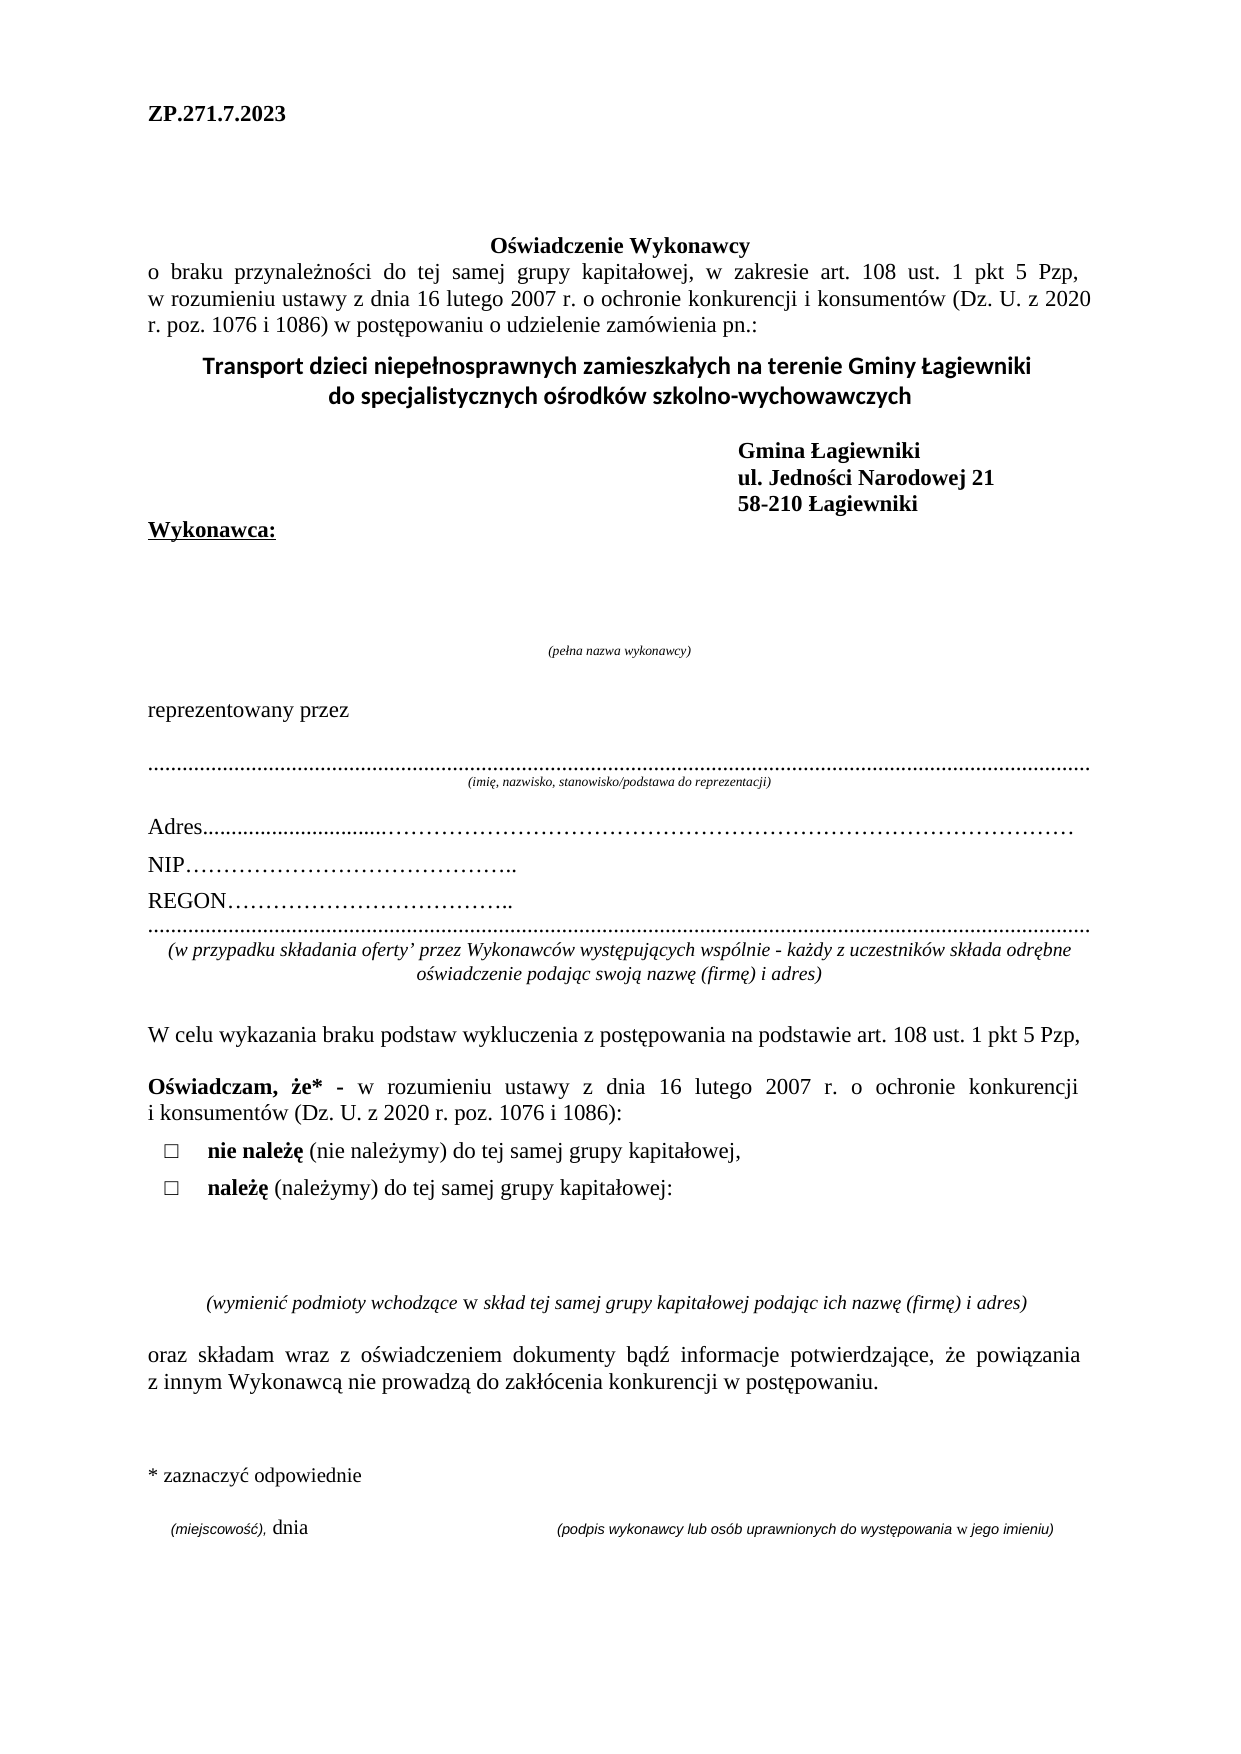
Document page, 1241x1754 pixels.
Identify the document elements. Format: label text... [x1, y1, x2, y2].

text ul. Jedności Narodowej 21 [738, 464, 1093, 490]
text oraz składam wraz z oświadczeniem dokumenty bądź informacje potwierdzające, że powiązania z innym Wykonawcą nie prowadzą do zakłócenia konkurencji w postępowaniu. [148, 1341, 1093, 1394]
text Oświadczenie Wykonawcy [148, 232, 1093, 258]
text (wymienić podmioty wchodzące w skład tej samej grupy kapitałowej podając ich nazwę (firmę) i adres) [148, 1290, 1093, 1314]
text Transport dzieci niepełnosprawnych zamieszkałych na terenie Gminy Łagiewniki do specjalistycznych ośrodków szkolno-wychowawczych [148, 350, 1093, 411]
text * zaznaczyć odpowiednie [148, 1463, 1093, 1487]
text reprezentowany przez [148, 696, 1093, 722]
text Wykonawca: [148, 516, 1093, 543]
text Gmina Łagiewniki [738, 437, 1093, 464]
text NIP…………………………………….. [148, 852, 1093, 877]
text ZP.271.7.2023 [148, 100, 1093, 127]
text REGON……………………………….. [148, 890, 1093, 938]
text o braku przynależności do tej samej grupy kapitałowej, w zakresie art. 108 ust. 1 pkt 5 Pzp, w rozumieniu ustawy z dnia 16 lutego 2007 r. o ochronie konkurencji i konsumentów (Dz. U. z 2020 r. poz. 1076 i 1086) w postępowaniu o udzielenie zamówienia pn.: [148, 258, 1093, 337]
text (pełna nazwa wykonawcy) [148, 643, 1093, 658]
text 58-210 Łagiewniki [738, 490, 1093, 516]
list należę (należymy) do tej samej grupy kapitałowej: [148, 1176, 1093, 1201]
text Oświadczam, że* - w rozumieniu ustawy z dnia 16 lutego 2007 r. o ochronie konkurencji i konsumentów (Dz. U. z 2020 r. poz. 1076 i 1086): [148, 1073, 1093, 1126]
list nie należę (nie należymy) do tej samej grupy kapitałowej, [148, 1138, 1093, 1163]
text (miejscowość), dnia (podpis wykonawcy lub osób uprawnionych do występowania w jego imieniu) [171, 1515, 1093, 1539]
text (w przypadku składania oferty’ przez Wykonawców występujących wspólnie - każdy z uczestników składa odrębne oświadczenie podając swoją nazwę (firmę) i adres) [148, 938, 1093, 984]
text W celu wykazania braku podstaw wykluczenia z postępowania na podstawie art. 108 ust. 1 pkt 5 Pzp, [148, 1023, 1093, 1048]
text (imię, nazwisko, stanowisko/podstawa do reprezentacji) [148, 775, 1093, 790]
text Adres ……………………………………………………………………………… [148, 815, 1093, 840]
